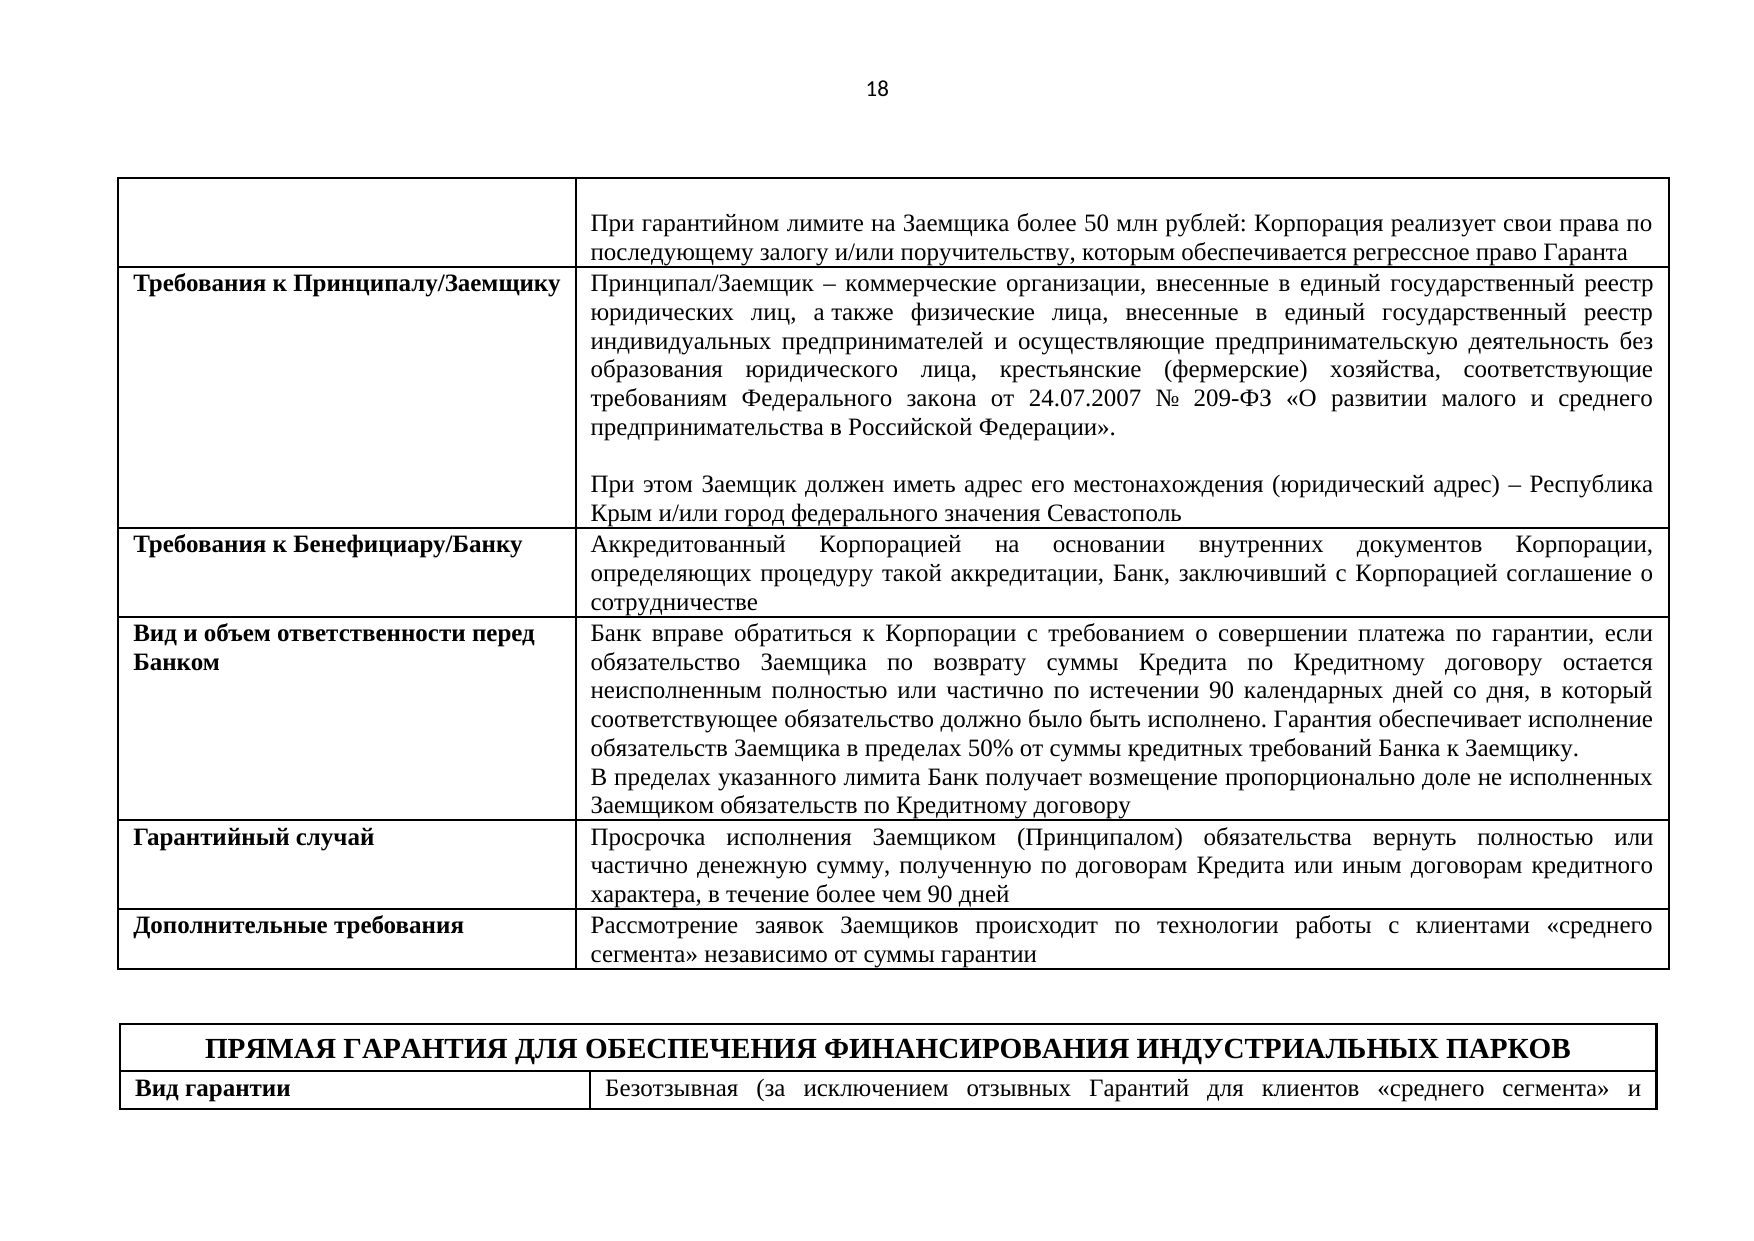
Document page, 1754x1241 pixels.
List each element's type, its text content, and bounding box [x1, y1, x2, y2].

table_cell Дополнительные требования [119, 910, 575, 968]
table_cell Банк вправе обратиться к Корпорации с требованием о совершении платежа по гарантии, если обязательство Заемщика по возврату суммы Кредита по Кредитному договору остается неисполненным полностью или частично по истечении 90 календарных дней со дня, в который соответствующее обязательство должно было быть исполнено. Гарантия обеспечивает исполнение обязательств Заемщика в пределах 50% от суммы кредитных требований Банка к Заемщику. В пределах указанного лимита Банк получает возмещение пропорционально доле не исполненных Заемщиком обязательств по Кредитному договору [577, 618, 1668, 819]
table_cell Требования к Принципалу/Заемщику [119, 268, 575, 527]
table_cell Рассмотрение заявок Заемщиков происходит по технологии работы с клиентами «среднего сегмента» независимо от суммы гарантии [577, 910, 1668, 968]
table_cell Гарантийный случай [119, 821, 575, 908]
table_cell Вид гарантии [121, 1072, 589, 1108]
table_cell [591, 1072, 1655, 1108]
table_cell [119, 179, 575, 266]
table_cell Аккредитованный Корпорацией на основании внутренних документов Корпорации, определяющих процедуру такой аккредитации, Банк, заключивший с Корпорацией соглашение о сотрудничестве [577, 529, 1668, 616]
table_header ПРЯМАЯ ГАРАНТИЯ ДЛЯ ОБЕСПЕЧЕНИЯ ФИНАНСИРОВАНИЯ ИНДУСТРИАЛЬНЫХ ПАРКОВ [121, 1025, 1655, 1070]
table_cell Вид и объем ответственности перед Банком [119, 618, 575, 819]
table_cell Требования к Бенефициару/Банку [119, 529, 575, 616]
table_cell Принципал/Заемщик – коммерческие организации, внесенные в единый государственный реестр юридических лиц, а также физические лица, внесенные в единый государственный реестр индивидуальных предпринимателей и осуществляющие предпринимательскую деятельность без образования юридического лица, крестьянские (фермерские) хозяйства, соответствующие требованиям Федерального закона от 24.07.2007 № 209-ФЗ «О развитии малого и среднего предпринимательства в Российской Федерации». При этом Заемщик должен иметь адрес его местонахождения (юридический адрес) – Республика Крым и/или город федерального значения Севастополь [577, 268, 1668, 527]
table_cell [577, 179, 1668, 266]
table_cell Просрочка исполнения Заемщиком (Принципалом) обязательства вернуть полностью или частично денежную сумму, полученную по договорам Кредита или иным договорам кредитного характера, в течение более чем 90 дней [577, 821, 1668, 908]
